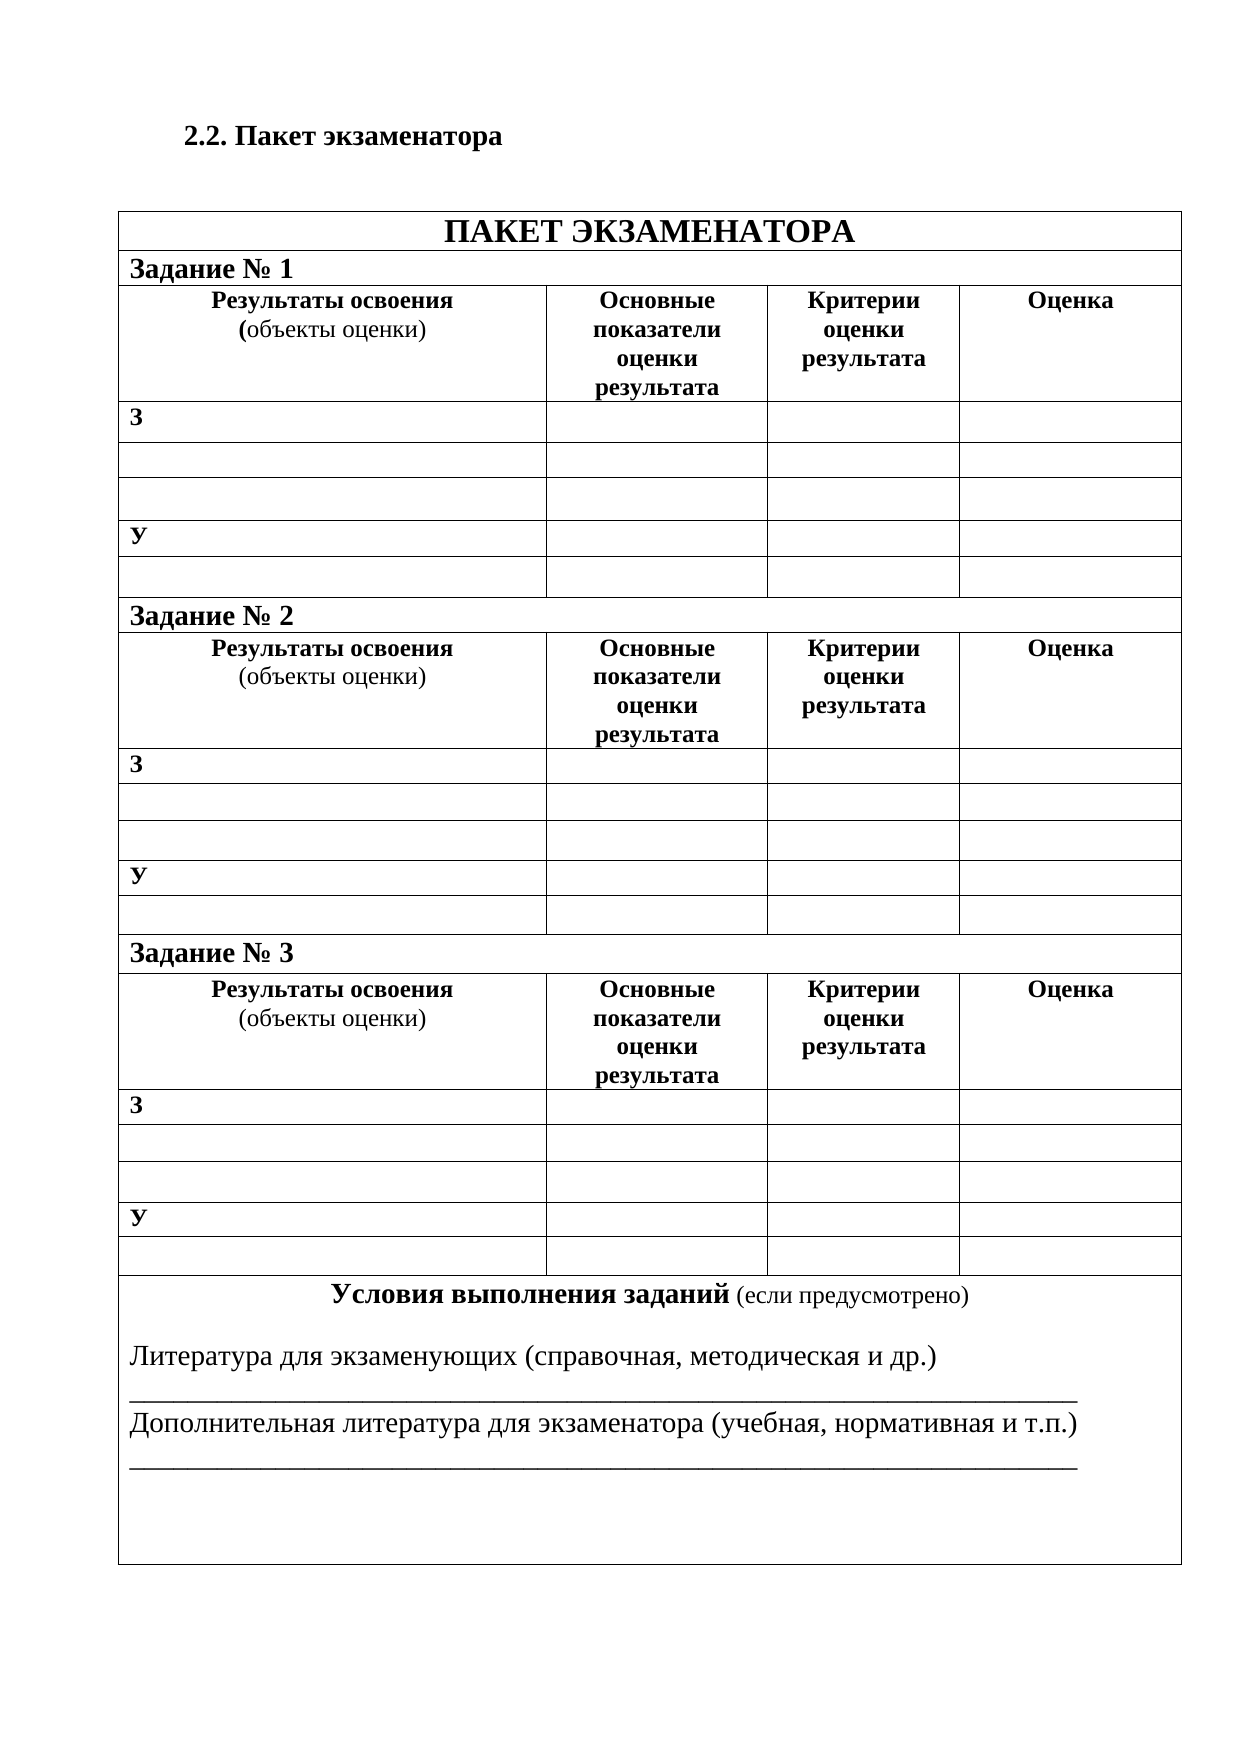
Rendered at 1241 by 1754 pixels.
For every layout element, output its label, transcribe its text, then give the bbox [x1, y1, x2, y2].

table_cell У [119, 1203, 546, 1236]
table_cell [547, 521, 767, 556]
table_cell З [119, 402, 546, 442]
table_cell [768, 402, 959, 442]
table_cell [960, 478, 1181, 520]
table_cell [960, 443, 1181, 477]
table_cell [768, 478, 959, 520]
table_cell У [119, 861, 546, 895]
table_cell [960, 1090, 1181, 1124]
table_cell [119, 896, 546, 934]
table_cell [547, 1203, 767, 1236]
table_cell З [119, 749, 546, 783]
table_cell [960, 821, 1181, 860]
table_cell [547, 478, 767, 520]
table_cell Задание № 3 [119, 935, 1181, 973]
table_cell Основные показатели оценки результата [547, 974, 767, 1089]
table_cell У [119, 521, 546, 556]
table_cell [119, 443, 546, 477]
table_cell [119, 557, 546, 597]
table_cell [768, 821, 959, 860]
table_cell Задание № 2 [119, 598, 1181, 632]
table_cell [119, 1237, 546, 1275]
table_cell [768, 896, 959, 934]
table_cell [768, 521, 959, 556]
table_cell [960, 557, 1181, 597]
table_cell [768, 749, 959, 783]
table_cell [768, 1203, 959, 1236]
table_cell Условия выполнения заданий (если предусмотрено) Литература для экзаменующих (справочная, методическая и др.) _________________________________________________________________ Дополнительная литература для экзаменатора (учебная, нормативная и т.п.) _________________________________________________________________ [119, 1276, 1181, 1564]
table_cell [119, 478, 546, 520]
table_cell [960, 749, 1181, 783]
table_cell [547, 749, 767, 783]
text 2.2. Пакет экзаменатора [177, 118, 1152, 152]
table_cell [547, 402, 767, 442]
table_cell [768, 557, 959, 597]
table_header ПАКЕТ ЭКЗАМЕНАТОРА [119, 212, 1181, 250]
table_cell [119, 1162, 546, 1202]
table_cell Результаты освоения (объекты оценки) [119, 974, 546, 1089]
table_cell [119, 1125, 546, 1161]
table_cell [547, 1237, 767, 1275]
table_cell Результаты освоения (объекты оценки) [119, 633, 546, 748]
table_cell [547, 861, 767, 895]
table_cell [960, 1237, 1181, 1275]
table_cell Критерии оценки результата [768, 974, 959, 1089]
table_cell Критерии оценки результата [768, 633, 959, 748]
table_cell Оценка [960, 974, 1181, 1089]
table_cell [547, 1090, 767, 1124]
table_cell [960, 1125, 1181, 1161]
table_cell [547, 784, 767, 820]
table_cell [547, 896, 767, 934]
table_cell [768, 1237, 959, 1275]
table_cell [119, 784, 546, 820]
table_cell [768, 1162, 959, 1202]
table_cell [119, 821, 546, 860]
table_cell [768, 784, 959, 820]
table_cell Основные показатели оценки результата [547, 633, 767, 748]
table_cell [768, 861, 959, 895]
table_cell [768, 1125, 959, 1161]
table_cell Критерии оценки результата [768, 286, 959, 401]
table_cell [768, 443, 959, 477]
table_cell [547, 1125, 767, 1161]
table_cell Оценка [960, 633, 1181, 748]
table_cell [960, 896, 1181, 934]
table_cell Основные показатели оценки результата [547, 286, 767, 401]
table_cell З [119, 1090, 546, 1124]
table_cell [547, 821, 767, 860]
table_cell [960, 402, 1181, 442]
table_cell [960, 1203, 1181, 1236]
table_cell [547, 443, 767, 477]
table_cell Задание № 1 [119, 251, 1181, 284]
table_cell [768, 1090, 959, 1124]
table_cell [960, 521, 1181, 556]
table_cell Результаты освоения (объекты оценки) [119, 286, 546, 401]
table_cell Оценка [960, 286, 1181, 401]
table_cell [960, 1162, 1181, 1202]
table_cell [547, 1162, 767, 1202]
table_cell [960, 861, 1181, 895]
table_cell [960, 784, 1181, 820]
table_cell [547, 557, 767, 597]
